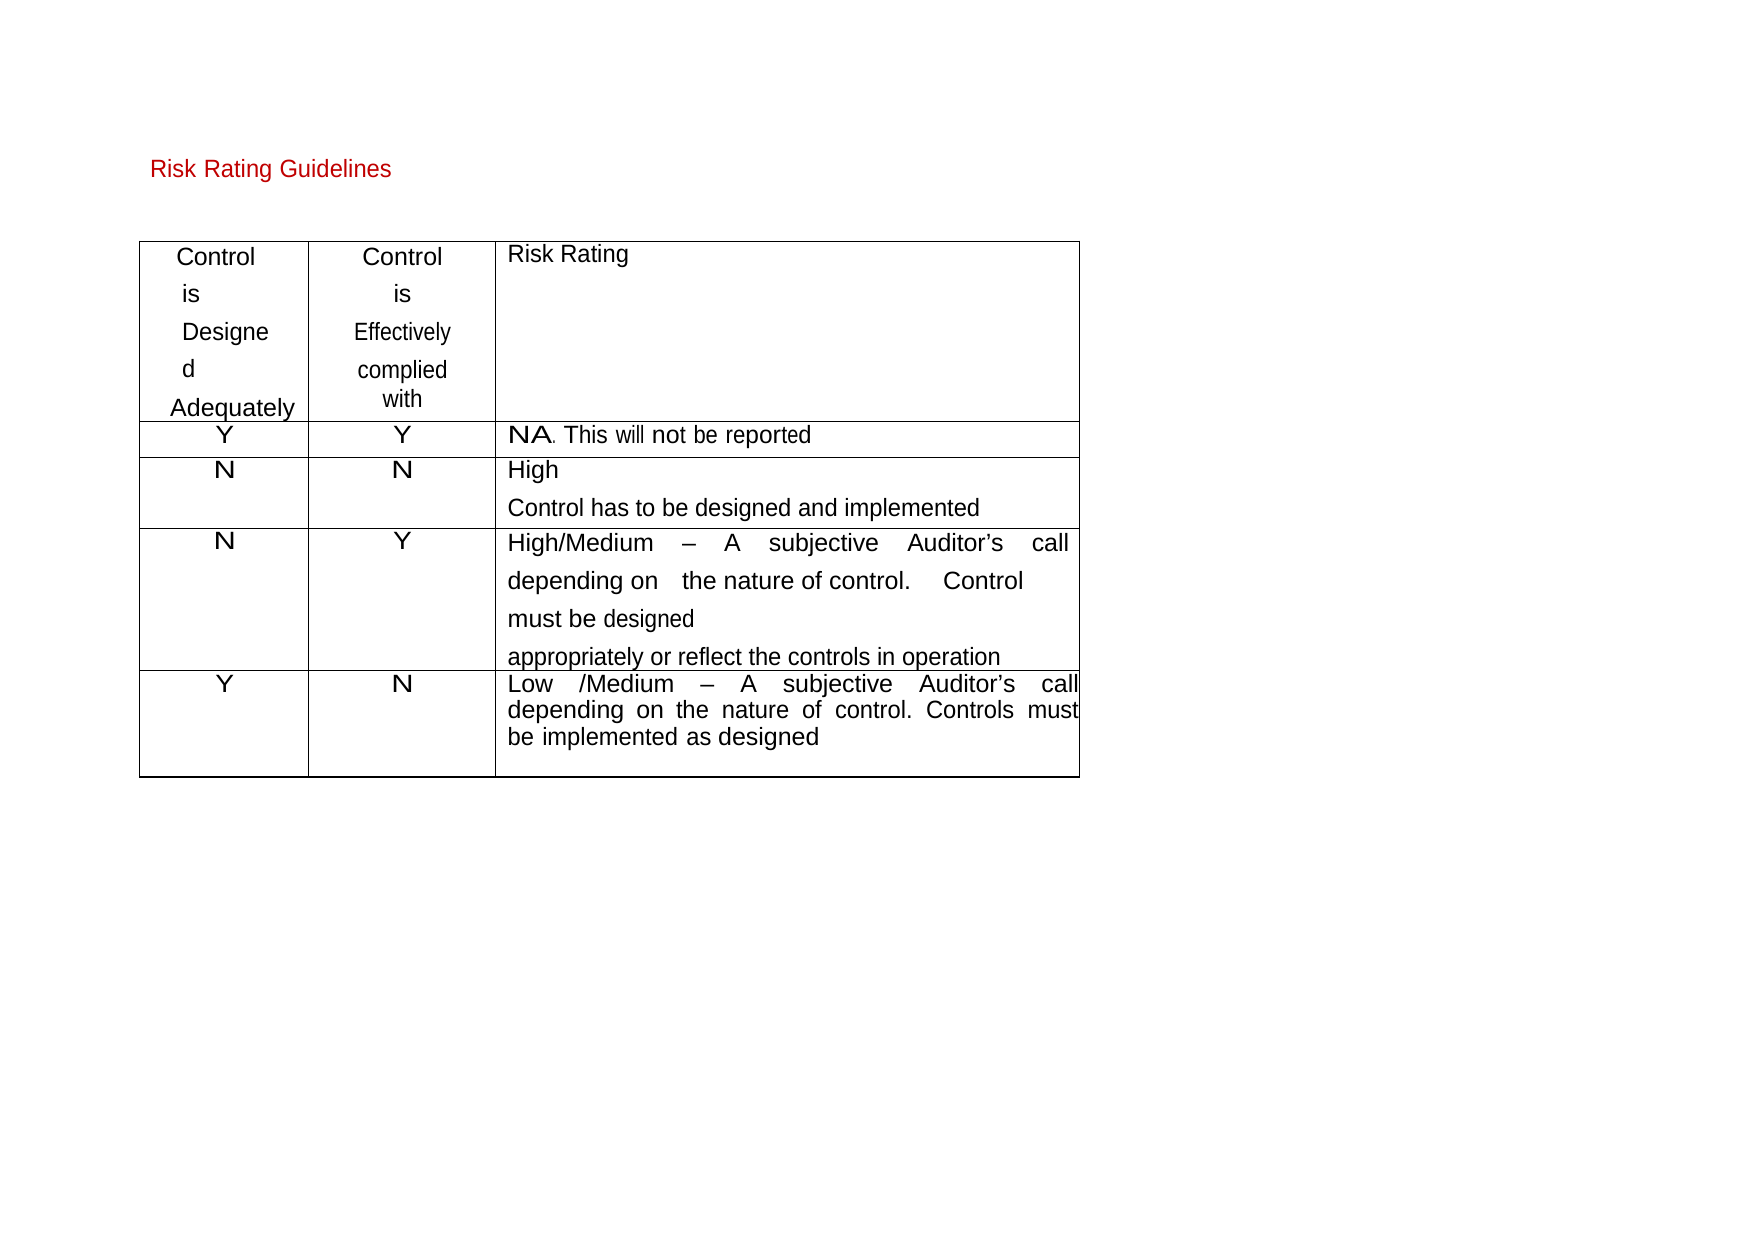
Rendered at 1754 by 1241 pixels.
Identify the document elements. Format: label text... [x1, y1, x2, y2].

table_cell N [309, 458, 495, 527]
table_cell High Control has to be designed and implemented [496, 458, 1079, 527]
table_cell NA. This will not be reported [496, 422, 1079, 457]
table_cell High/Medium – A subjective Auditor’s call depending on the nature of control. Control must be designed appropriately or reflect the controls in operation [496, 529, 1079, 670]
table_cell Y [140, 422, 308, 457]
table_header Control is Effectively complied with [309, 242, 495, 421]
table_cell Y [309, 529, 495, 670]
table_cell Y [309, 422, 495, 457]
table_header Risk Rating [496, 242, 1079, 421]
table_cell N [140, 458, 308, 527]
table_cell N [140, 529, 308, 670]
table_cell N [309, 671, 495, 776]
table_header Control is Designed Adequately [140, 242, 308, 421]
table_cell Y [140, 671, 308, 776]
table_cell Low /Medium – A subjective Auditor’s call depending on the nature of control. Controls must be implemented as designed [496, 671, 1079, 776]
text Risk Rating Guidelines [150, 154, 1652, 182]
